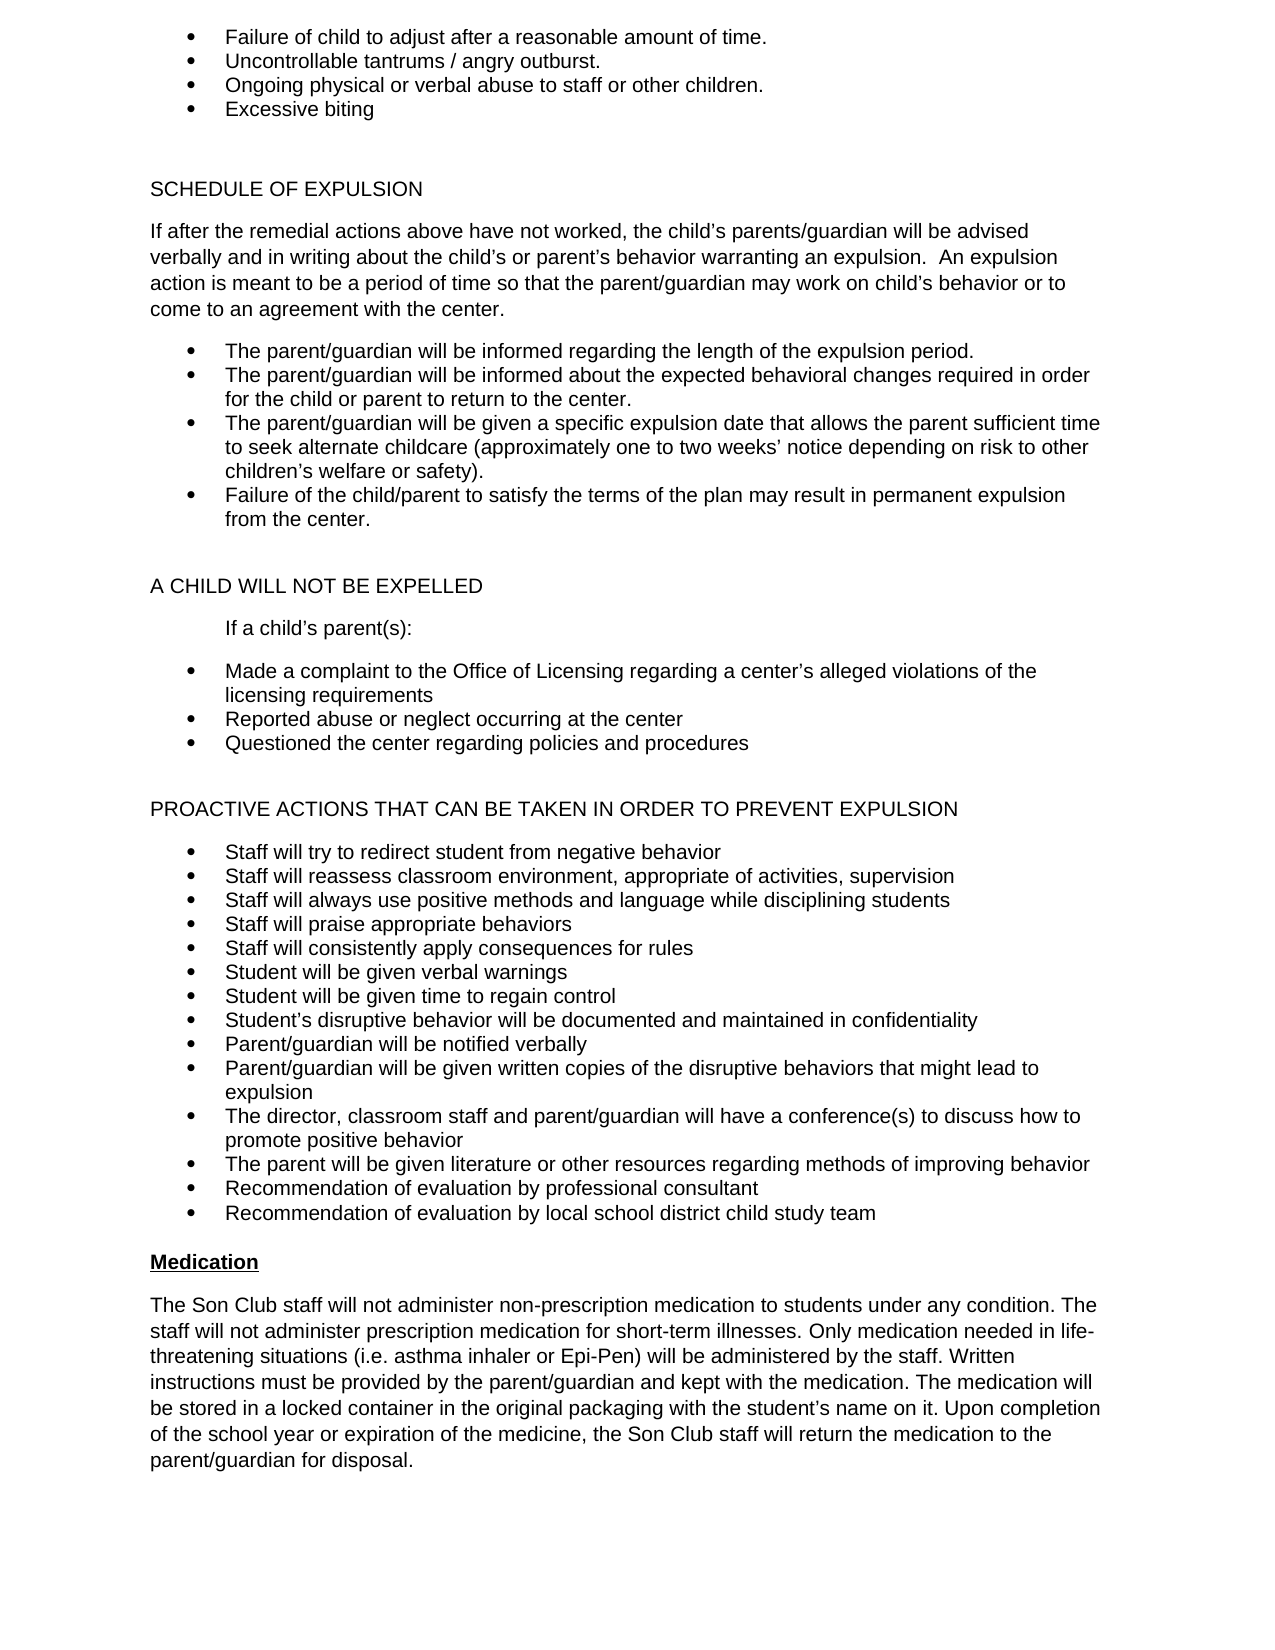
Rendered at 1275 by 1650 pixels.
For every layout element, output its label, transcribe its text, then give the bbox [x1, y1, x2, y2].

list Uncontrollable tantrums / angry outburst. [187, 49, 1105, 73]
text The Son Club staff will not administer non-prescription medication to students under any condition. The staff will not administer prescription medication for short-term illnesses. Only medication needed in life-threatening situations (i.e. asthma inhaler or Epi-Pen) will be administered by the staff. Written instructions must be provided by the parent/guardian and kept with the medication. The medication will be stored in a locked container in the original packaging with the student’s name on it. Upon completion of the school year or expiration of the medicine, the Son Club staff will return the medication to the parent/guardian for disposal. [150, 1293, 1105, 1472]
list Failure of the child/parent to satisfy the terms of the plan may result in permanent expulsion from the center. [187, 483, 1105, 531]
list Reported abuse or neglect occurring at the center [187, 706, 1105, 731]
list Staff will try to redirect student from negative behavior [187, 839, 1105, 864]
list The parent will be given literature or other resources regarding methods of improving behavior [187, 1152, 1105, 1176]
list Staff will reassess classroom environment, appropriate of activities, supervision [187, 864, 1105, 888]
list Recommendation of evaluation by local school district child study team [187, 1200, 1105, 1224]
list Questioned the center regarding policies and procedures [187, 731, 1105, 754]
text If after the remedial actions above have not worked, the child’s parents/guardian will be advised verbally and in writing about the child’s or parent’s behavior warranting an expulsion. An expulsion action is meant to be a period of time so that the parent/guardian may work on child’s behavior or to come to an agreement with the center. [150, 219, 1105, 320]
list Ongoing physical or verbal abuse to staff or other children. [187, 73, 1105, 97]
list Excessive biting [187, 97, 1105, 121]
list Student’s disruptive behavior will be documented and maintained in confidentiality [187, 1008, 1105, 1032]
list The parent/guardian will be informed about the expected behavioral changes required in order for the child or parent to return to the center. [187, 363, 1105, 411]
text PROACTIVE ACTIONS THAT CAN BE TAKEN IN ORDER TO PREVENT EXPULSION [150, 797, 1105, 821]
list Staff will always use positive methods and language while disciplining students [187, 888, 1105, 912]
list Parent/guardian will be given written copies of the disruptive behaviors that might lead to expulsion [187, 1056, 1105, 1104]
text SCHEDULE OF EXPULSION [150, 176, 1105, 200]
text If a child’s parent(s): [150, 616, 1105, 640]
list Student will be given verbal warnings [187, 960, 1105, 984]
text Medication [150, 1224, 1105, 1274]
list Staff will praise appropriate behaviors [187, 912, 1105, 936]
list Student will be given time to regain control [187, 984, 1105, 1008]
list Made a complaint to the Office of Licensing regarding a center’s alleged violations of the licensing requirements [187, 658, 1105, 706]
list The parent/guardian will be given a specific expulsion date that allows the parent sufficient time to seek alternate childcare (approximately one to two weeks’ notice depending on risk to other children’s welfare or safety). [187, 411, 1105, 483]
list The director, classroom staff and parent/guardian will have a conference(s) to discuss how to promote positive behavior [187, 1104, 1105, 1152]
list Staff will consistently apply consequences for rules [187, 936, 1105, 960]
list Parent/guardian will be notified verbally [187, 1032, 1105, 1056]
list Recommendation of evaluation by professional consultant [187, 1176, 1105, 1200]
list The parent/guardian will be informed regarding the length of the expulsion period. [187, 339, 1105, 363]
text A CHILD WILL NOT BE EXPELLED [150, 573, 1105, 597]
list Failure of child to adjust after a reasonable amount of time. [187, 25, 1105, 49]
